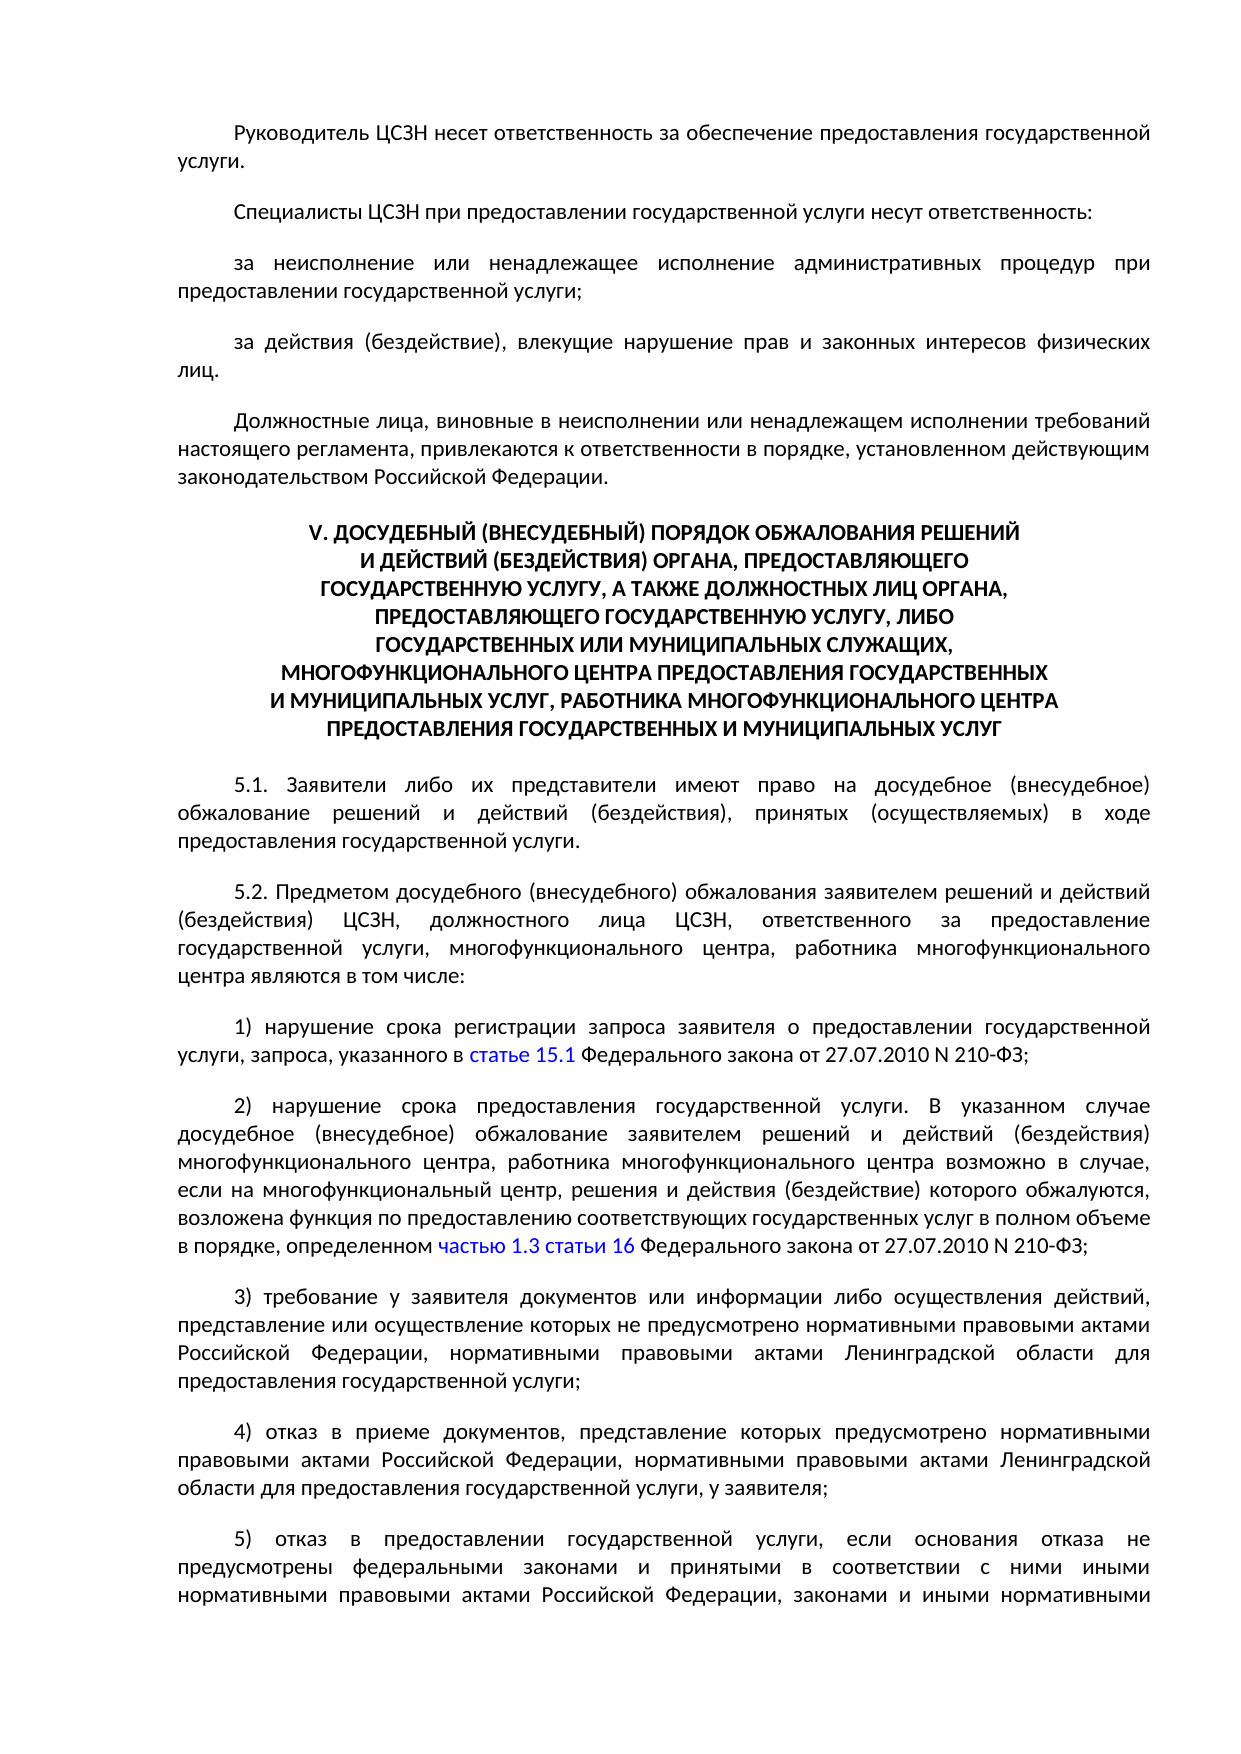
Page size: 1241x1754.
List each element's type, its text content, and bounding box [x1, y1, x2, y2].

text за действия (бездействие), влекущие нарушение прав и законных интересов физических лиц. [177, 327, 1152, 383]
title МНОГОФУНКЦИОНАЛЬНОГО ЦЕНТРА ПРЕДОСТАВЛЕНИЯ ГОСУДАРСТВЕННЫХ [177, 658, 1152, 686]
title ГОСУДАРСТВЕННЫХ ИЛИ МУНИЦИПАЛЬНЫХ СЛУЖАЩИХ, [177, 630, 1152, 658]
title V. ДОСУДЕБНЫЙ (ВНЕСУДЕБНЫЙ) ПОРЯДОК ОБЖАЛОВАНИЯ РЕШЕНИЙ [177, 518, 1152, 546]
text 4) отказ в приеме документов, представление которых предусмотрено нормативными правовыми актами Российской Федерации, нормативными правовыми актами Ленинградской области для предоставления государственной услуги, у заявителя; [177, 1417, 1152, 1501]
title И МУНИЦИПАЛЬНЫХ УСЛУГ, РАБОТНИКА МНОГОФУНКЦИОНАЛЬНОГО ЦЕНТРА [177, 686, 1152, 714]
text 2) нарушение срока предоставления государственной услуги. В указанном случае досудебное (внесудебное) обжалование заявителем решений и действий (бездействия) многофункционального центра, работника многофункционального центра возможно в случае, если на многофункциональный центр, решения и действия (бездействие) которого обжалуются, возложена функция по предоставлению соответствующих государственных услуг в полном объеме в порядке, определенном частью 1.3 статьи 16 Федерального закона от 27.07.2010 N 210-ФЗ; [177, 1091, 1152, 1259]
text Руководитель ЦСЗН несет ответственность за обеспечение предоставления государственной услуги. [177, 118, 1152, 174]
title И ДЕЙСТВИЙ (БЕЗДЕЙСТВИЯ) ОРГАНА, ПРЕДОСТАВЛЯЮЩЕГО [177, 546, 1152, 574]
text 5.2. Предметом досудебного (внесудебного) обжалования заявителем решений и действий (бездействия) ЦСЗН, должностного лица ЦСЗН, ответственного за предоставление государственной услуги, многофункционального центра, работника многофункционального центра являются в том числе: [177, 877, 1152, 989]
text 3) требование у заявителя документов или информации либо осуществления действий, представление или осуществление которых не предусмотрено нормативными правовыми актами Российской Федерации, нормативными правовыми актами Ленинградской области для предоставления государственной услуги; [177, 1282, 1152, 1394]
text 1) нарушение срока регистрации запроса заявителя о предоставлении государственной услуги, запроса, указанного в статье 15.1 Федерального закона от 27.07.2010 N 210-ФЗ; [177, 1012, 1152, 1068]
title ГОСУДАРСТВЕННУЮ УСЛУГУ, А ТАКЖЕ ДОЛЖНОСТНЫХ ЛИЦ ОРГАНА, [177, 574, 1152, 602]
text Должностные лица, виновные в неисполнении или ненадлежащем исполнении требований настоящего регламента, привлекаются к ответственности в порядке, установленном действующим законодательством Российской Федерации. [177, 406, 1152, 490]
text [177, 1524, 1152, 1608]
title ПРЕДОСТАВЛЯЮЩЕГО ГОСУДАРСТВЕННУЮ УСЛУГУ, ЛИБО [177, 602, 1152, 630]
text 5.1. Заявители либо их представители имеют право на досудебное (внесудебное) обжалование решений и действий (бездействия), принятых (осуществляемых) в ходе предоставления государственной услуги. [177, 770, 1152, 854]
text за неисполнение или ненадлежащее исполнение административных процедур при предоставлении государственной услуги; [177, 248, 1152, 304]
title ПРЕДОСТАВЛЕНИЯ ГОСУДАРСТВЕННЫХ И МУНИЦИПАЛЬНЫХ УСЛУГ [177, 714, 1152, 742]
text Специалисты ЦСЗН при предоставлении государственной услуги несут ответственность: [177, 197, 1152, 225]
